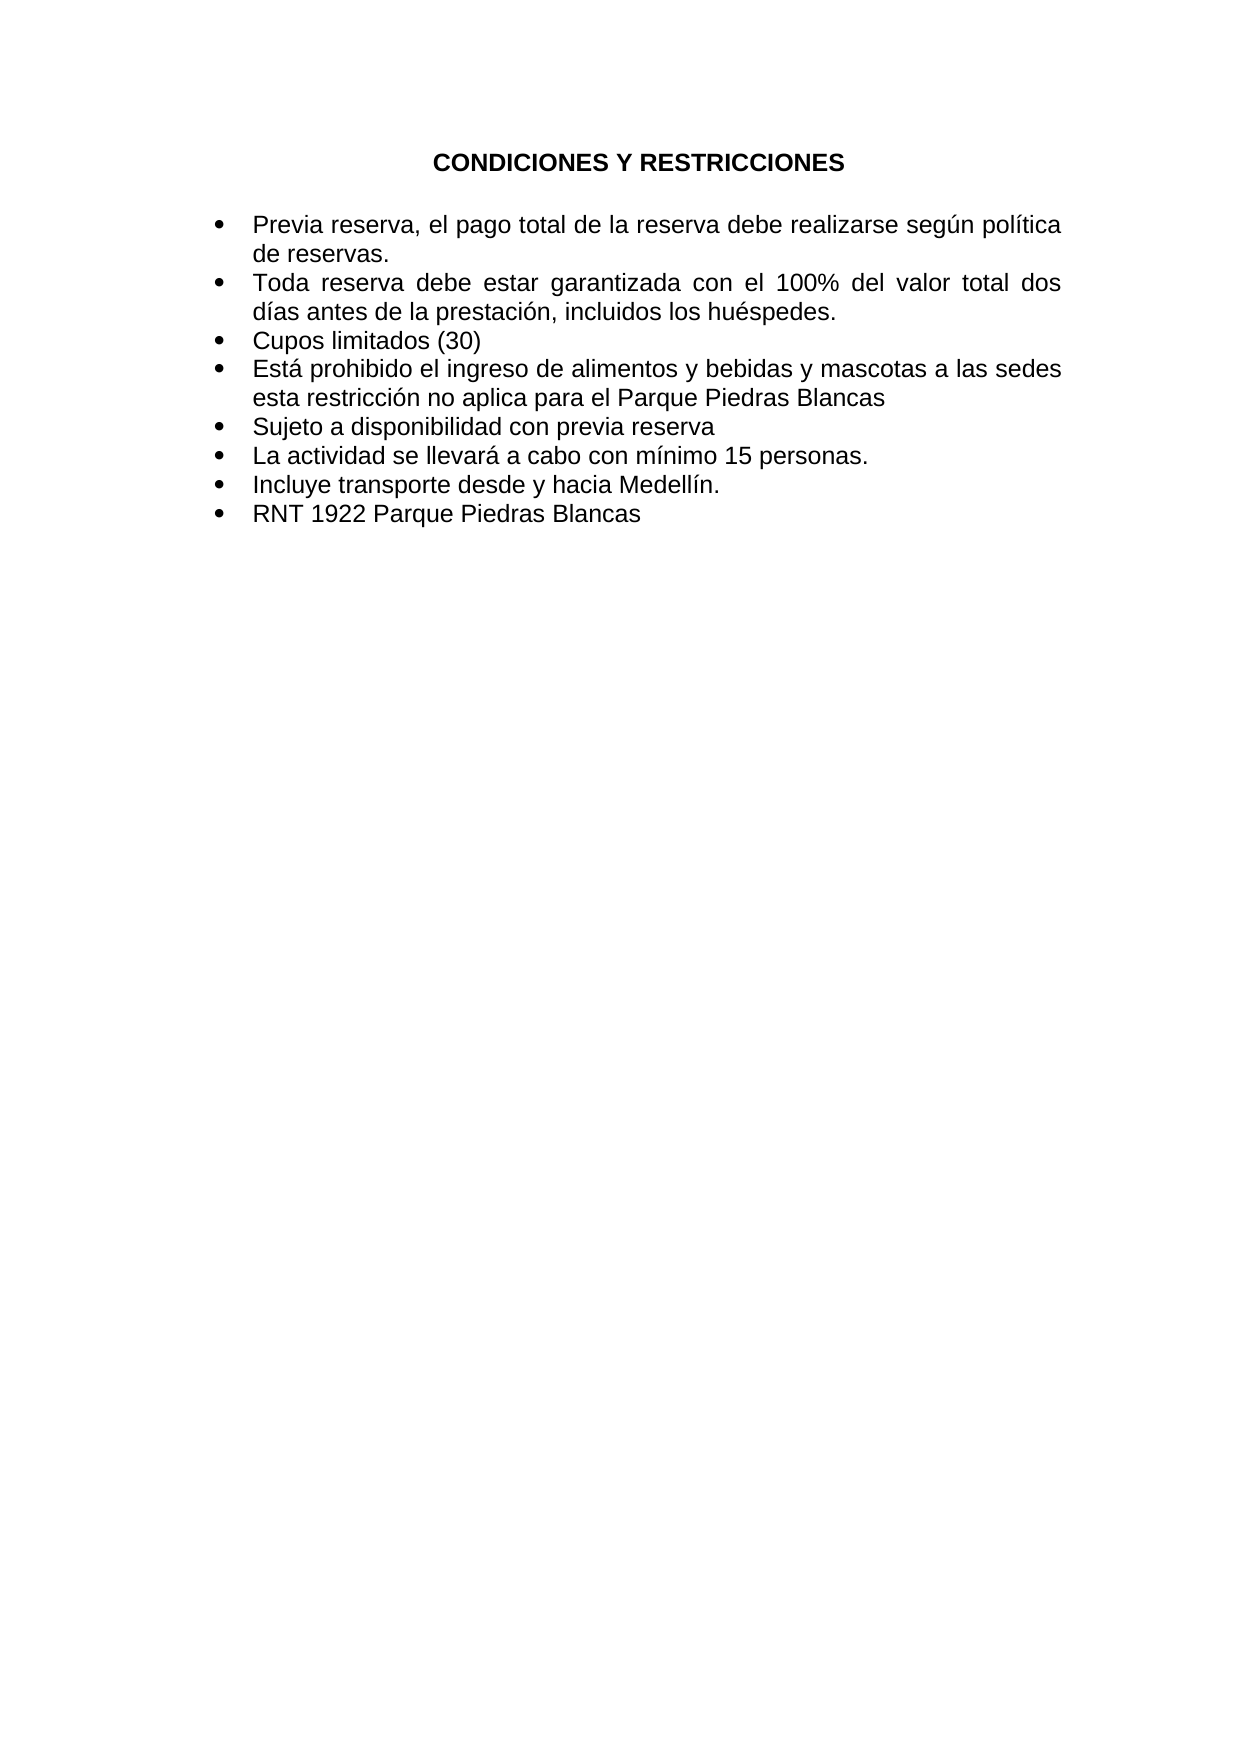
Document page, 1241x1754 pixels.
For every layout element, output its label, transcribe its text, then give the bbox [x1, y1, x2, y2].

list RNT 1922 Parque Piedras Blancas [215, 499, 1063, 527]
list Previa reserva, el pago total de la reserva debe realizarse según política de reservas. [215, 210, 1063, 268]
list Toda reserva debe estar garantizada con el 100% del valor total dos días antes de la prestación, incluidos los huéspedes. [215, 268, 1063, 326]
list La actividad se llevará a cabo con mínimo 15 personas. [215, 441, 1063, 470]
list Está prohibido el ingreso de alimentos y bebidas y mascotas a las sedes esta restricción no aplica para el Parque Piedras Blancas [215, 354, 1063, 412]
text CONDICIONES Y RESTRICCIONES [215, 148, 1063, 176]
list Cupos limitados (30) [215, 326, 1063, 354]
list Sujeto a disponibilidad con previa reserva [215, 412, 1063, 441]
list Incluye transporte desde y hacia Medellín. [215, 470, 1063, 499]
